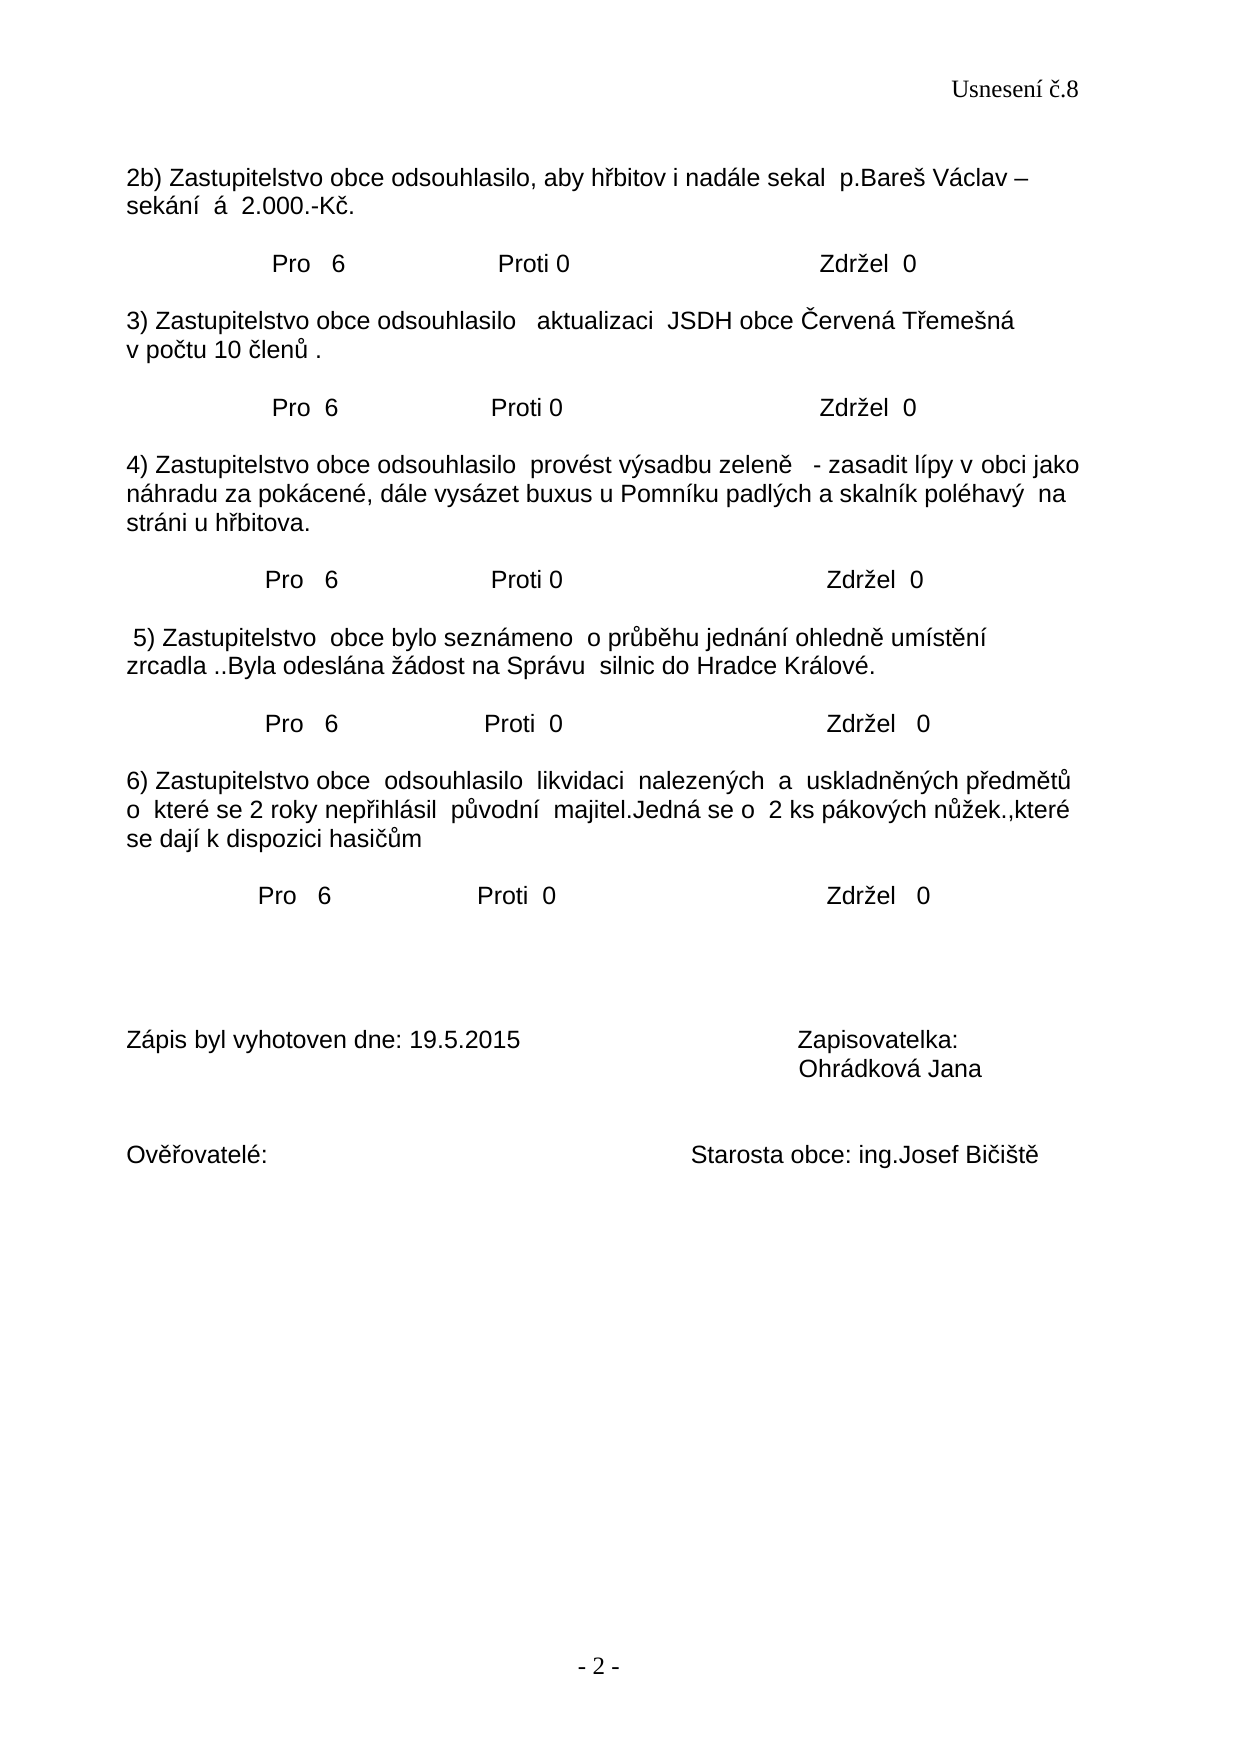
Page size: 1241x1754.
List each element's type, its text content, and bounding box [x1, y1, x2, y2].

text Ověřovatelé: Starosta obce: ing.Josef Bičiště [126, 1140, 1093, 1169]
text 6) Zastupitelstvo obce odsouhlasilo likvidaci nalezených a uskladněných předmětů o které se 2 roky nepřihlásil původní majitel.Jedná se o 2 ks pákových nůžek.,které se dají k dispozici hasičům [126, 766, 1093, 852]
text Ohrádková Jana [126, 1054, 1093, 1082]
text Pro 6 Proti 0 Zdržel 0 [126, 881, 1093, 910]
text Zápis byl vyhotoven dne: 19.5.2015 Zapisovatelka: [126, 1025, 1093, 1054]
text 3) Zastupitelstvo obce odsouhlasilo aktualizaci JSDH obce Červená Třemešná v počtu 10 členů . [126, 306, 1093, 364]
text 5) Zastupitelstvo obce bylo seznámeno o průběhu jednání ohledně umístění zrcadla ..Byla odeslána žádost na Správu silnic do Hradce Králové. [126, 622, 1093, 680]
text Pro 6 Proti 0 Zdržel 0 [126, 709, 1093, 737]
text Pro 6 Proti 0 Zdržel 0 [126, 392, 1093, 421]
text 4) Zastupitelstvo obce odsouhlasilo provést výsadbu zeleně - zasadit lípy v obci jako náhradu za pokácené, dále vysázet buxus u Pomníku padlých a skalník poléhavý na stráni u hřbitova. [126, 450, 1093, 536]
text Pro 6 Proti 0 Zdržel 0 [126, 565, 1093, 594]
text 2b) Zastupitelstvo obce odsouhlasilo, aby hřbitov i nadále sekal p.Bareš Václav – sekání á 2.000.-Kč. [126, 162, 1093, 220]
text Pro 6 Proti 0 Zdržel 0 [126, 249, 1093, 277]
